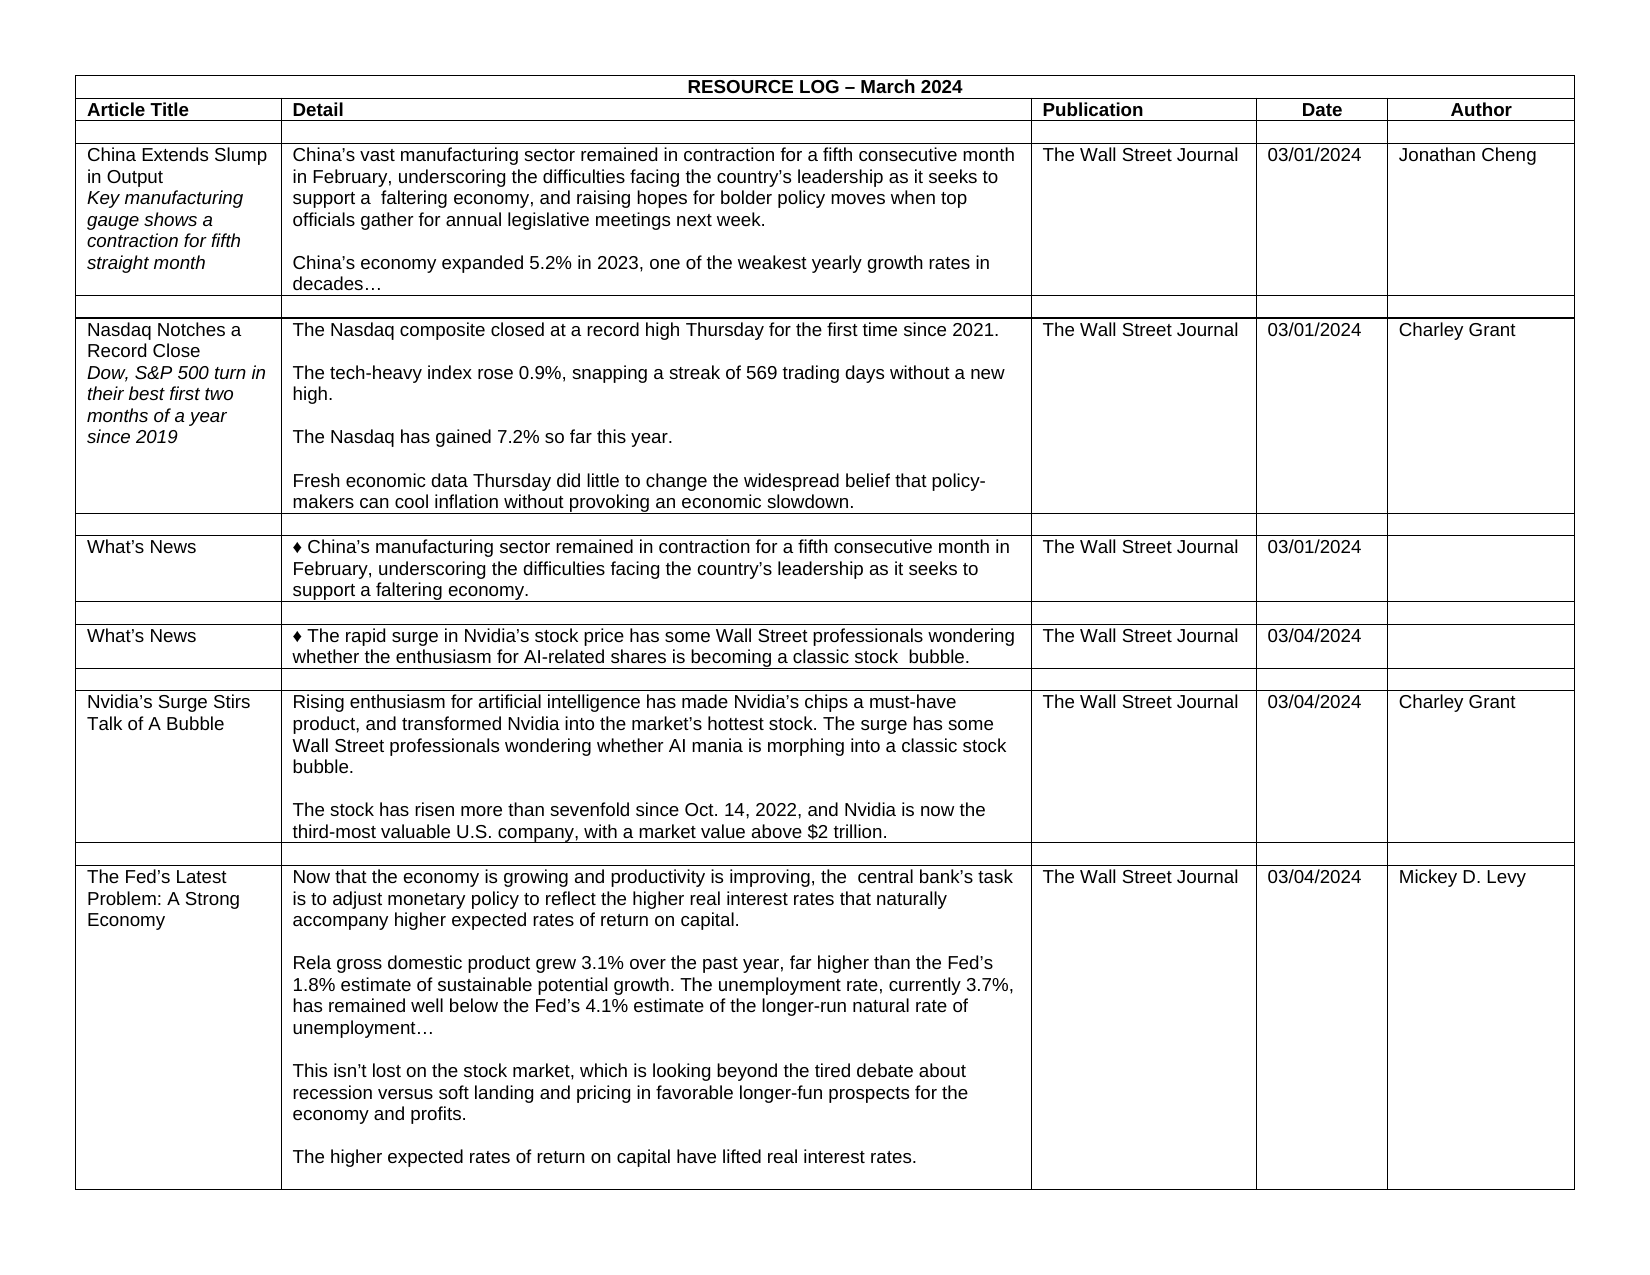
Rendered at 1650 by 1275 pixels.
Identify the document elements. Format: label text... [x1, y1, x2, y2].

table_cell [1376, 514, 1387, 535]
table_cell [1020, 669, 1031, 690]
table_cell [1257, 296, 1267, 317]
table_cell China Extends Slump in Output Key manufacturing gauge shows a contraction for fifth straight month [76, 144, 281, 295]
table_cell [1388, 625, 1574, 668]
table_cell [1376, 669, 1387, 690]
table_cell [1376, 121, 1387, 143]
table_cell Detail [282, 99, 1031, 120]
table_header RESOURCE LOG – March 2024 [76, 76, 1574, 98]
table_cell What’s News [76, 625, 281, 668]
table_cell What’s News [76, 536, 281, 601]
table_cell Nvidia’s Surge Stirs Talk of A Bubble [76, 691, 281, 842]
table_cell [270, 121, 281, 143]
table_cell [282, 514, 292, 535]
table_cell [1245, 121, 1256, 143]
table_cell [282, 296, 292, 317]
table_cell [76, 602, 281, 623]
table_cell [270, 296, 281, 317]
table_cell Mickey D. Levy [1388, 866, 1574, 1189]
table_cell [282, 843, 292, 865]
table_cell [76, 843, 87, 865]
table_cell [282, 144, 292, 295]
table_cell [1032, 843, 1042, 865]
table_cell [76, 669, 87, 690]
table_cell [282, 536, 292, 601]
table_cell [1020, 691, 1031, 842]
table_cell 03/04/2024 [1257, 625, 1387, 668]
table_cell Nasdaq Notches a Record Close Dow, S&P 500 turn in their best first two months of a year since 2019 [76, 319, 281, 512]
table_cell [1245, 843, 1256, 865]
table_cell [1563, 514, 1574, 535]
table_cell The Wall Street Journal [1032, 319, 1256, 512]
table_cell [282, 121, 292, 143]
table_cell [1388, 669, 1399, 690]
table_cell [76, 121, 87, 143]
table_cell [1020, 602, 1031, 623]
table_cell Date [1257, 99, 1387, 120]
table_cell [1245, 514, 1256, 535]
table_cell [1020, 296, 1031, 317]
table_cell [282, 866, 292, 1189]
table_cell [76, 514, 87, 535]
table_cell [1020, 514, 1031, 535]
table_cell [270, 514, 281, 535]
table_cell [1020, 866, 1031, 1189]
table_cell [1032, 514, 1042, 535]
table_cell [1563, 602, 1574, 623]
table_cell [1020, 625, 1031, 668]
table_cell [1245, 296, 1256, 317]
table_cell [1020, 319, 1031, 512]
table_cell [1245, 602, 1256, 623]
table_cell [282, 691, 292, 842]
table_cell 03/01/2024 [1257, 536, 1387, 601]
table_cell Author [1388, 99, 1574, 120]
table_cell [1388, 602, 1399, 623]
table_cell The Wall Street Journal [1032, 625, 1256, 668]
table_cell [1376, 843, 1387, 865]
table_cell [270, 669, 281, 690]
table_cell [1032, 602, 1042, 623]
table_cell 03/04/2024 [1257, 866, 1387, 1189]
table_cell [1020, 121, 1031, 143]
table_cell [1257, 514, 1267, 535]
table_cell [270, 843, 281, 865]
table_cell [1257, 602, 1267, 623]
table_cell 03/01/2024 [1257, 144, 1387, 295]
table_cell [282, 669, 292, 690]
table_cell [1245, 669, 1256, 690]
table_cell [1563, 121, 1574, 143]
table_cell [76, 866, 281, 1189]
table_cell [1032, 296, 1042, 317]
table_cell Jonathan Cheng [1388, 144, 1574, 295]
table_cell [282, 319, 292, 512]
table_cell [1388, 121, 1399, 143]
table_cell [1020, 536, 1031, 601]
table_cell [1563, 669, 1574, 690]
table_cell [282, 602, 292, 623]
table_cell [1388, 536, 1574, 601]
table_cell [1563, 296, 1574, 317]
table_cell [1032, 121, 1042, 143]
table_cell 03/04/2024 [1257, 691, 1387, 842]
table_cell [1257, 843, 1267, 865]
table_cell [1020, 843, 1031, 865]
table_cell [1388, 514, 1399, 535]
table_cell [1257, 669, 1267, 690]
table_cell [1032, 669, 1042, 690]
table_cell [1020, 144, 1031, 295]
table_cell 03/01/2024 [1257, 319, 1387, 512]
table_cell [1376, 296, 1387, 317]
table_cell The Wall Street Journal [1032, 536, 1256, 601]
table_cell [1257, 121, 1267, 143]
table_cell Charley Grant [1388, 691, 1574, 842]
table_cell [1032, 866, 1256, 1189]
table_cell [76, 296, 87, 317]
table_cell [1388, 843, 1399, 865]
table_cell The Wall Street Journal [1032, 691, 1256, 842]
table_cell [1376, 602, 1387, 623]
table_cell The Wall Street Journal [1032, 144, 1256, 295]
table_cell [1563, 843, 1574, 865]
table_cell [1388, 296, 1399, 317]
table_cell Publication [1032, 99, 1256, 120]
table_cell Charley Grant [1388, 319, 1574, 512]
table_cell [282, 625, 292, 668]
table_cell Article Title [76, 99, 281, 120]
